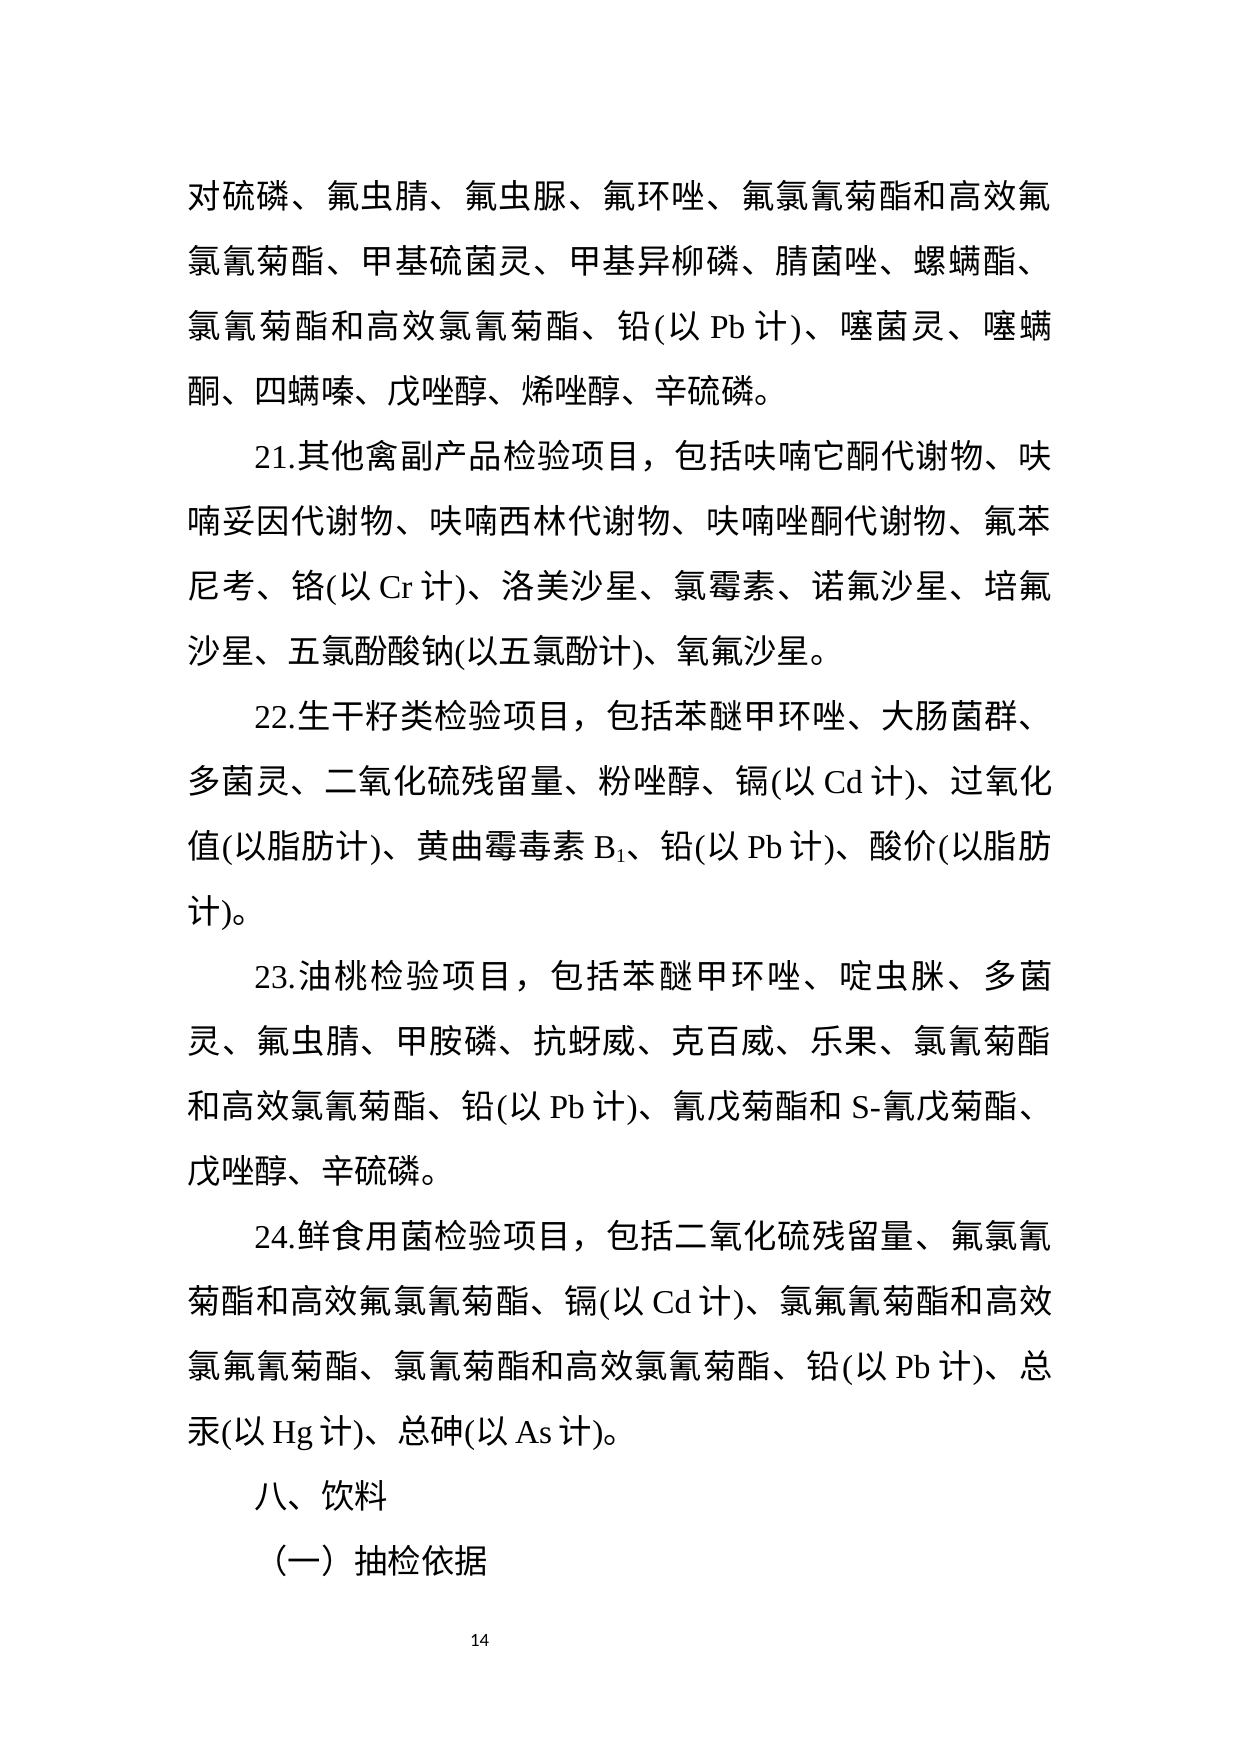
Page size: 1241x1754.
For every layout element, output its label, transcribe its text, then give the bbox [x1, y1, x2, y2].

text （一）抽检依据 [187, 1527, 1053, 1592]
text 23.油桃检验项目，包括苯醚甲环唑、啶虫脒、多菌灵、氟虫腈、甲胺磷、抗蚜威、克百威、乐果、氯氰菊酯和高效氯氰菊酯、铅(以Pb计)、氰戊菊酯和S-氰戊菊酯、戊唑醇、辛硫磷。 [187, 942, 1053, 1202]
text 八、饮料 [187, 1462, 1053, 1527]
text 22.生干籽类检验项目，包括苯醚甲环唑、大肠菌群、多菌灵、二氧化硫残留量、粉唑醇、镉(以Cd计)、过氧化值(以脂肪计)、黄曲霉毒素B1、铅(以Pb计)、酸价(以脂肪计)。 [187, 682, 1053, 942]
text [187, 162, 1053, 422]
text 24.鲜食用菌检验项目，包括二氧化硫残留量、氟氯氰菊酯和高效氟氯氰菊酯、镉(以Cd计)、氯氟氰菊酯和高效氯氟氰菊酯、氯氰菊酯和高效氯氰菊酯、铅(以Pb计)、总汞(以Hg计)、总砷(以As计)。 [187, 1202, 1053, 1462]
text 21.其他禽副产品检验项目，包括呋喃它酮代谢物、呋喃妥因代谢物、呋喃西林代谢物、呋喃唑酮代谢物、氟苯尼考、铬(以Cr计)、洛美沙星、氯霉素、诺氟沙星、培氟沙星、五氯酚酸钠(以五氯酚计)、氧氟沙星。 [187, 422, 1053, 682]
